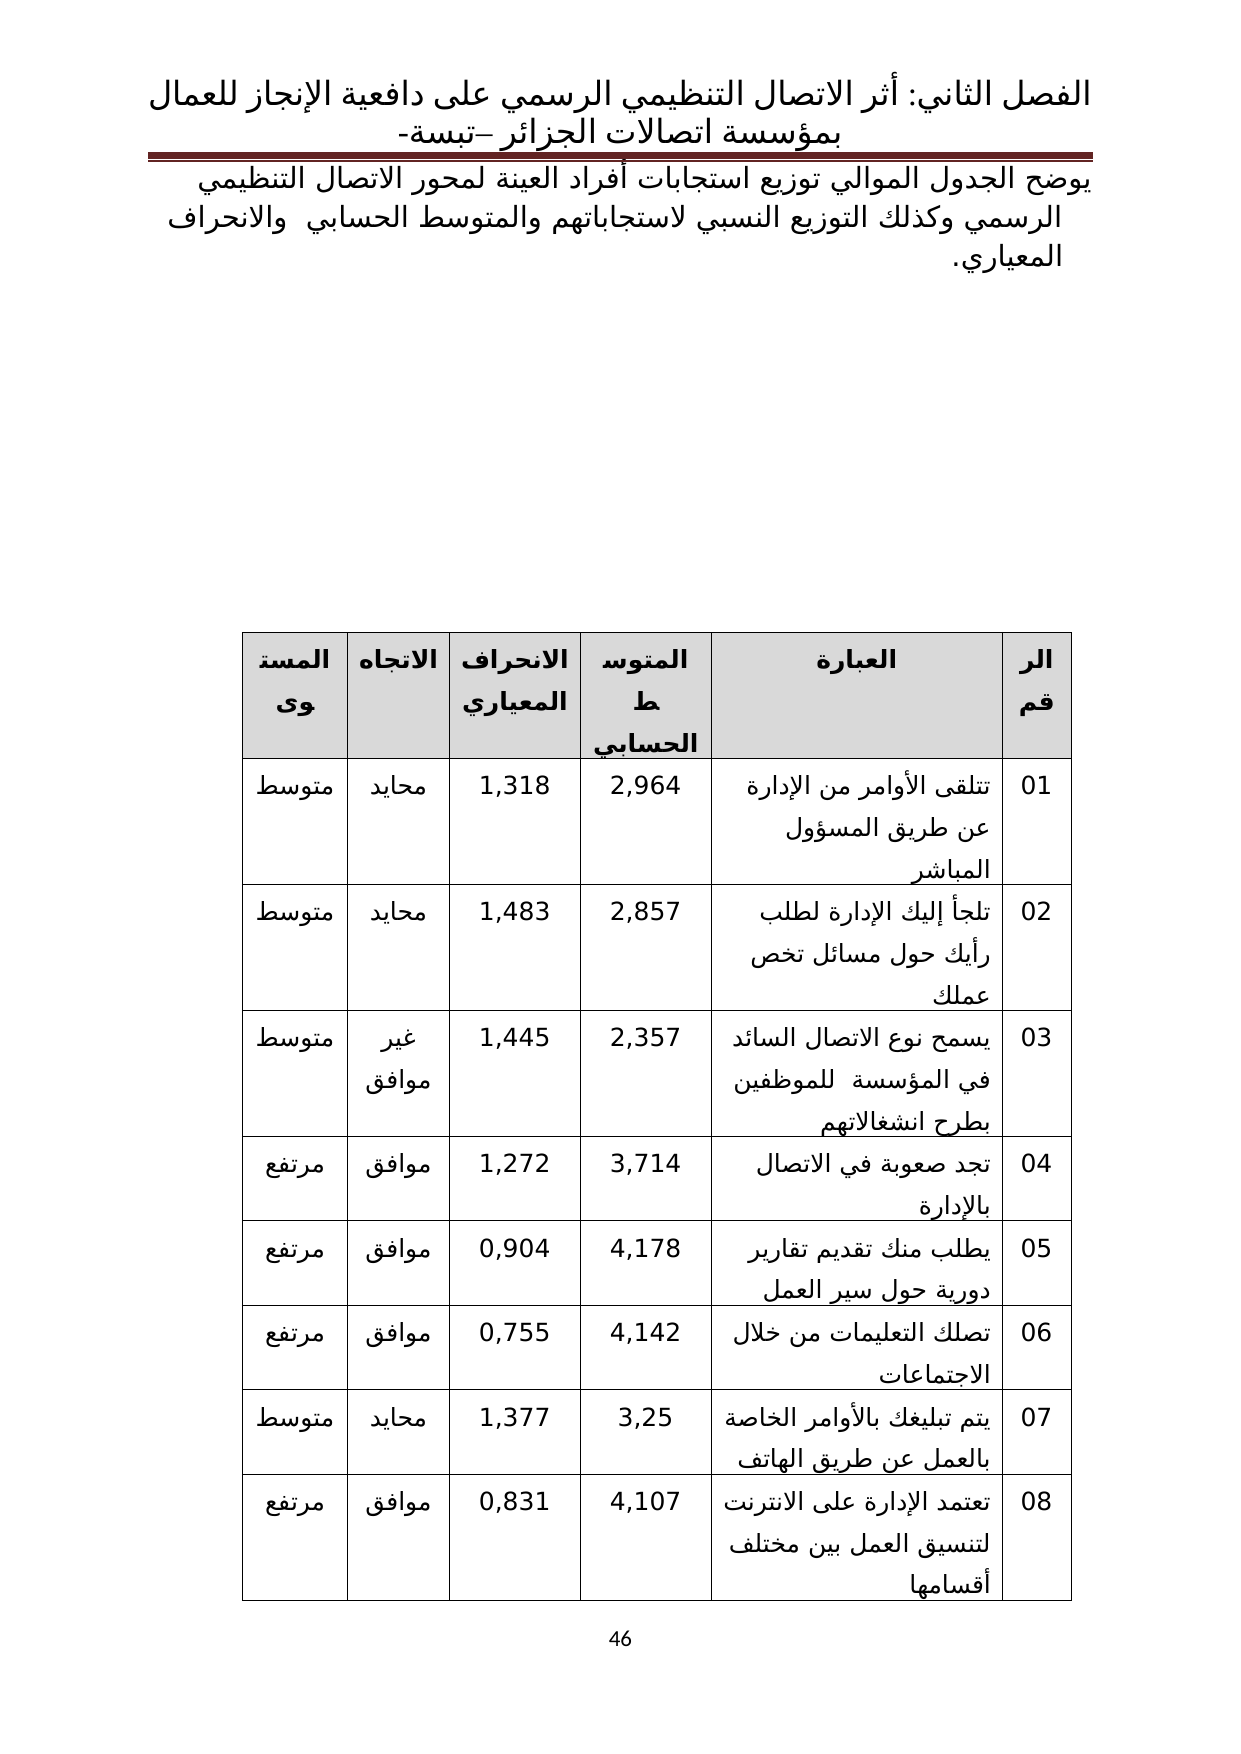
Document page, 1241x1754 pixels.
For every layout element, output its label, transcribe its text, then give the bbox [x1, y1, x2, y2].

table_header العبارة [712, 633, 1002, 758]
table_cell 08 [1003, 1475, 1071, 1599]
table_cell 2,357 [581, 1011, 711, 1136]
table_cell 04 [1003, 1137, 1071, 1220]
table_cell 03 [1003, 1011, 1071, 1136]
table_cell محايد [348, 759, 449, 884]
table_cell يطلب منك تقديم تقارير دورية حول سير العمل [712, 1221, 1002, 1305]
table_cell 02 [1003, 885, 1071, 1010]
table_cell مرتفع [243, 1306, 347, 1389]
table_header المستوى [243, 633, 347, 758]
table_cell 0,904 [450, 1221, 580, 1305]
table_cell 1,445 [450, 1011, 580, 1136]
table_cell 01 [1003, 759, 1071, 884]
table_cell متوسط [243, 759, 347, 884]
table_cell غير موافق [348, 1011, 449, 1136]
table_cell 4,142 [581, 1306, 711, 1389]
table_cell موافق [348, 1221, 449, 1305]
table_cell تصلك التعليمات من خلال الاجتماعات [712, 1306, 1002, 1389]
table_cell 05 [1003, 1221, 1071, 1305]
table_cell متوسط [243, 1011, 347, 1136]
table_cell 1,272 [450, 1137, 580, 1220]
table_cell 4,107 [581, 1475, 711, 1599]
table_cell تعتمد الإدارة على الانترنت لتنسيق العمل بين مختلف أقسامها [712, 1475, 1002, 1599]
table_cell موافق [348, 1137, 449, 1220]
table_cell يسمح نوع الاتصال السائد في المؤسسة للموظفين بطرح انشغالاتهم [712, 1011, 1002, 1136]
table_cell مرتفع [243, 1475, 347, 1599]
table_cell محايد [348, 885, 449, 1010]
table_cell تتلقى الأوامر من الإدارة عن طريق المسؤول المباشر [712, 759, 1002, 884]
table_cell 06 [1003, 1306, 1071, 1389]
table_header المتوسط الحسابي [581, 633, 711, 758]
table_cell 0,755 [450, 1306, 580, 1389]
table_cell تلجأ إليك الإدارة لطلب رأيك حول مسائل تخص عملك [712, 885, 1002, 1010]
table_cell 3,25 [581, 1390, 711, 1473]
table_cell موافق [348, 1306, 449, 1389]
table_cell 2,857 [581, 885, 711, 1010]
table_cell مرتفع [243, 1137, 347, 1220]
table_cell 2,964 [581, 759, 711, 884]
table_cell 1,377 [450, 1390, 580, 1473]
table_cell 1,483 [450, 885, 580, 1010]
table_cell موافق [348, 1475, 449, 1599]
table_cell محايد [348, 1390, 449, 1473]
table_cell 0,831 [450, 1475, 580, 1599]
table_cell مرتفع [243, 1221, 347, 1305]
table_cell 3,714 [581, 1137, 711, 1220]
table_cell متوسط [243, 1390, 347, 1473]
table_header الرقم [1003, 633, 1071, 758]
table_header الانحراف المعياري [450, 633, 580, 758]
table_cell 07 [1003, 1390, 1071, 1473]
table_header الاتجاه [348, 633, 449, 758]
table_cell 4,178 [581, 1221, 711, 1305]
table_cell 1,318 [450, 759, 580, 884]
text يوضح الجدول الموالي توزيع استجابات أفراد العينة لمحور الاتصال التنظيمي الرسمي وكذلك التوزيع النسبي لاستجاباتهم والمتوسط الحسابي والانحراف المعياري. [148, 162, 1093, 274]
table_cell يتم تبليغك بالأوامر الخاصة بالعمل عن طريق الهاتف [712, 1390, 1002, 1473]
table_cell تجد صعوبة في الاتصال بالإدارة [712, 1137, 1002, 1220]
table_cell متوسط [243, 885, 347, 1010]
